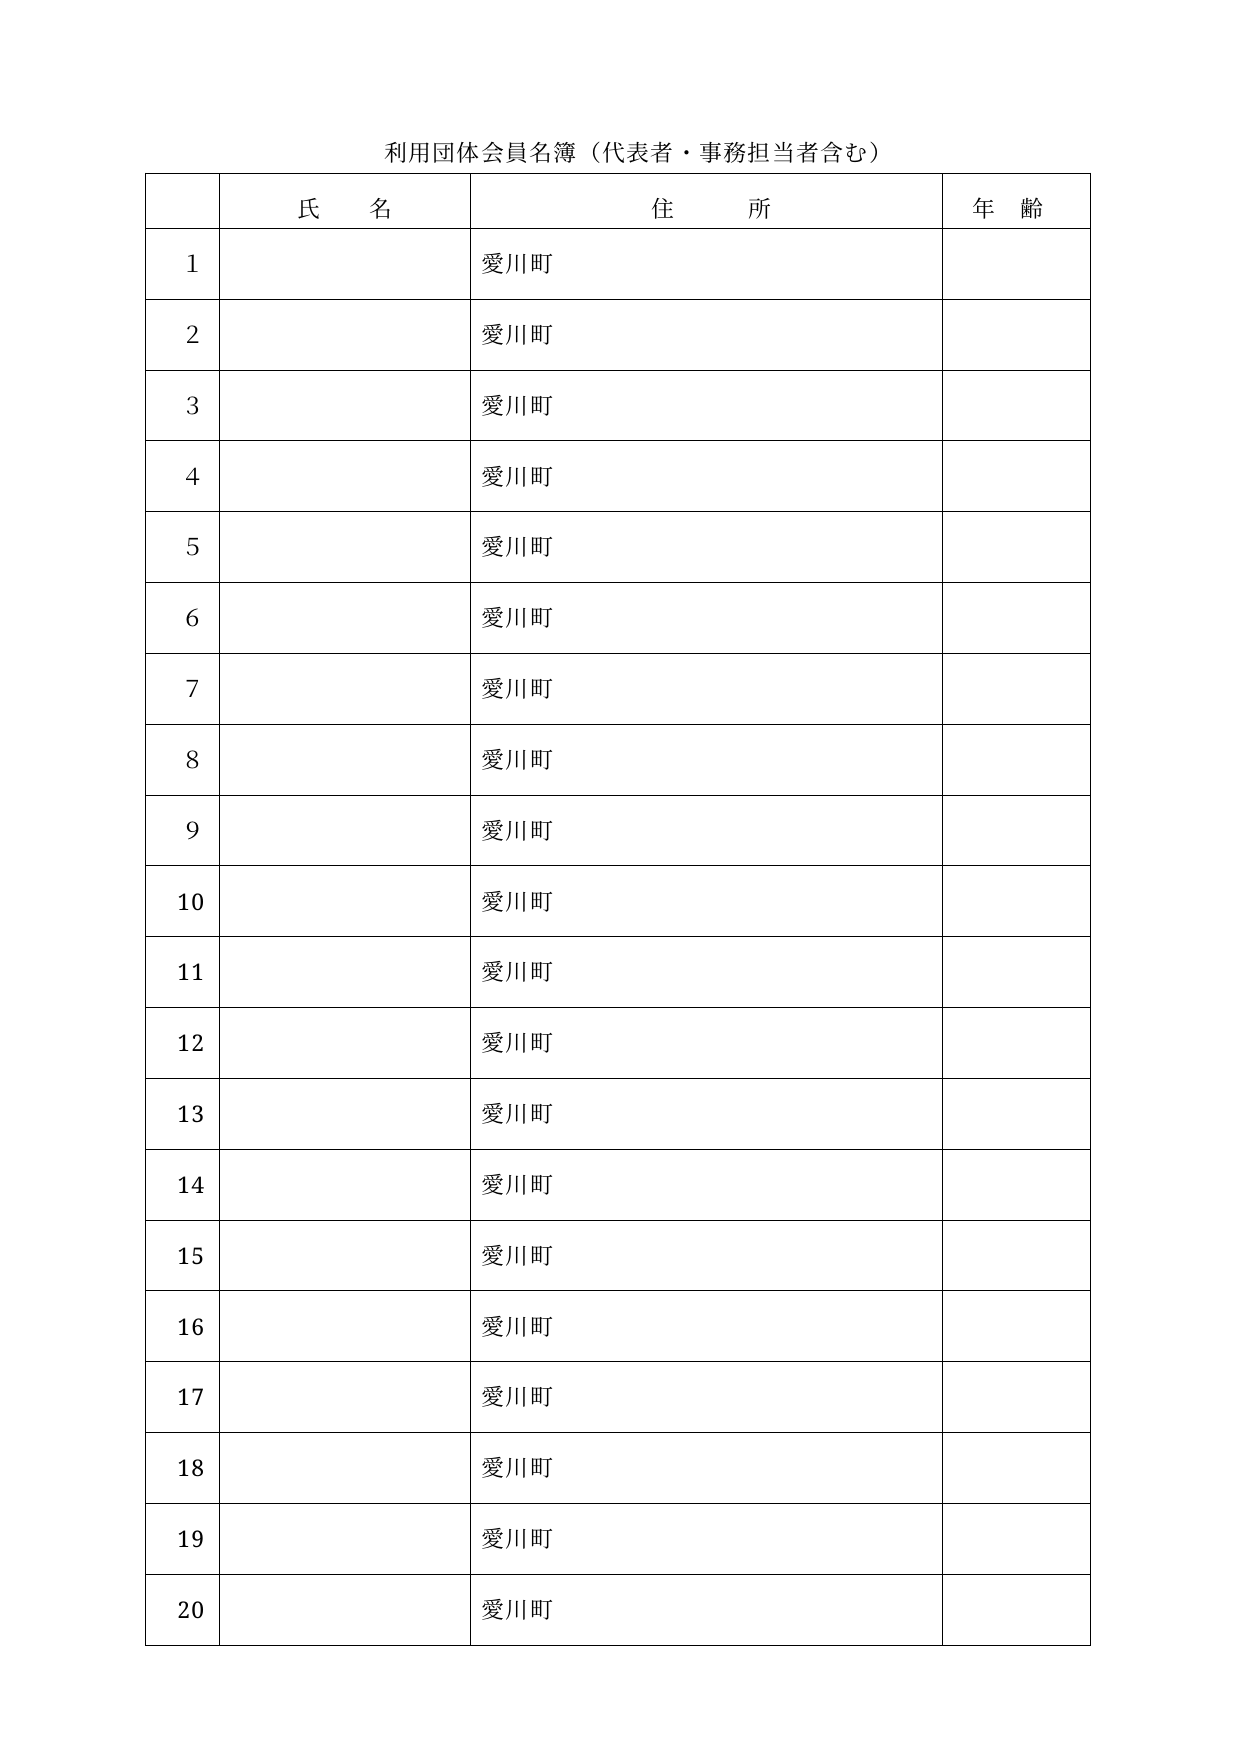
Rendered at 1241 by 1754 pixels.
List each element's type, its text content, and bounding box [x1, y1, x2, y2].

table_cell [220, 229, 470, 299]
table_cell ７ [146, 654, 219, 724]
table_cell [220, 1221, 470, 1290]
table_cell １ [146, 229, 219, 299]
table_cell 愛川町 [471, 1362, 942, 1432]
table_cell [220, 1150, 470, 1219]
table_cell [220, 937, 470, 1007]
table_cell ５ [146, 512, 219, 582]
table_cell [943, 1291, 1090, 1361]
table_cell [220, 1362, 470, 1432]
table_cell ３ [146, 371, 219, 440]
table_cell [220, 441, 470, 511]
table_cell ４ [146, 441, 219, 511]
table_cell 愛川町 [471, 1291, 942, 1361]
table_cell 愛川町 [471, 1008, 942, 1078]
table_cell [943, 512, 1090, 582]
table_cell [943, 796, 1090, 865]
table_cell 愛川町 [471, 796, 942, 865]
table_cell 愛川町 [471, 300, 942, 369]
table_cell [943, 1079, 1090, 1149]
table_cell [220, 371, 470, 440]
table_cell 18 [146, 1433, 219, 1503]
table_cell 16 [146, 1291, 219, 1361]
table_cell 14 [146, 1150, 219, 1219]
table_cell 愛川町 [471, 583, 942, 653]
table_cell [220, 583, 470, 653]
table_cell [220, 1291, 470, 1361]
table_cell [220, 300, 470, 369]
table_cell [220, 1079, 470, 1149]
table_cell 愛川町 [471, 229, 942, 299]
table_cell 愛川町 [471, 937, 942, 1007]
table_cell [220, 1008, 470, 1078]
table_cell [943, 937, 1090, 1007]
table_cell 愛川町 [471, 371, 942, 440]
table_cell [943, 1504, 1090, 1574]
table_cell 11 [146, 937, 219, 1007]
table_cell 愛川町 [471, 1221, 942, 1290]
table_cell 愛川町 [471, 1575, 942, 1644]
table_cell [220, 1575, 470, 1644]
table_cell 19 [146, 1504, 219, 1574]
table_cell [943, 1433, 1090, 1503]
table_cell ２ [146, 300, 219, 369]
table_cell 15 [146, 1221, 219, 1290]
table_cell [220, 796, 470, 865]
table_cell [943, 583, 1090, 653]
table_cell [220, 512, 470, 582]
table_cell [220, 725, 470, 794]
table_cell [943, 229, 1090, 299]
table_cell 愛川町 [471, 512, 942, 582]
table_cell 愛川町 [471, 1433, 942, 1503]
table_cell ９ [146, 796, 219, 865]
table_header 住 所 [471, 174, 942, 228]
table_cell [220, 1433, 470, 1503]
table_cell [943, 725, 1090, 794]
table_cell [220, 1504, 470, 1574]
table_header 氏 名 [220, 174, 470, 228]
text 利用団体会員名簿（代表者・事務担当者含む） [171, 118, 1105, 172]
table_cell 13 [146, 1079, 219, 1149]
table_cell [943, 1575, 1090, 1644]
table_cell 愛川町 [471, 1504, 942, 1574]
table_cell 愛川町 [471, 1150, 942, 1219]
table_cell 愛川町 [471, 441, 942, 511]
table_cell 20 [146, 1575, 219, 1644]
table_cell [943, 1221, 1090, 1290]
table_cell 17 [146, 1362, 219, 1432]
table_cell ８ [146, 725, 219, 794]
table_cell [943, 371, 1090, 440]
table_cell [943, 300, 1090, 369]
table_cell [220, 866, 470, 936]
table_cell 愛川町 [471, 866, 942, 936]
table_cell [943, 1150, 1090, 1219]
table_cell 12 [146, 1008, 219, 1078]
table_cell 愛川町 [471, 1079, 942, 1149]
table_cell [943, 1008, 1090, 1078]
table_cell 愛川町 [471, 725, 942, 794]
table_cell [943, 654, 1090, 724]
table_cell [943, 1362, 1090, 1432]
table_cell ６ [146, 583, 219, 653]
table_cell [220, 654, 470, 724]
table_header [146, 174, 219, 228]
table_header 年 齢 [943, 174, 1090, 228]
table_cell 愛川町 [471, 654, 942, 724]
table_cell 10 [146, 866, 219, 936]
table_cell [943, 866, 1090, 936]
table_cell [943, 441, 1090, 511]
